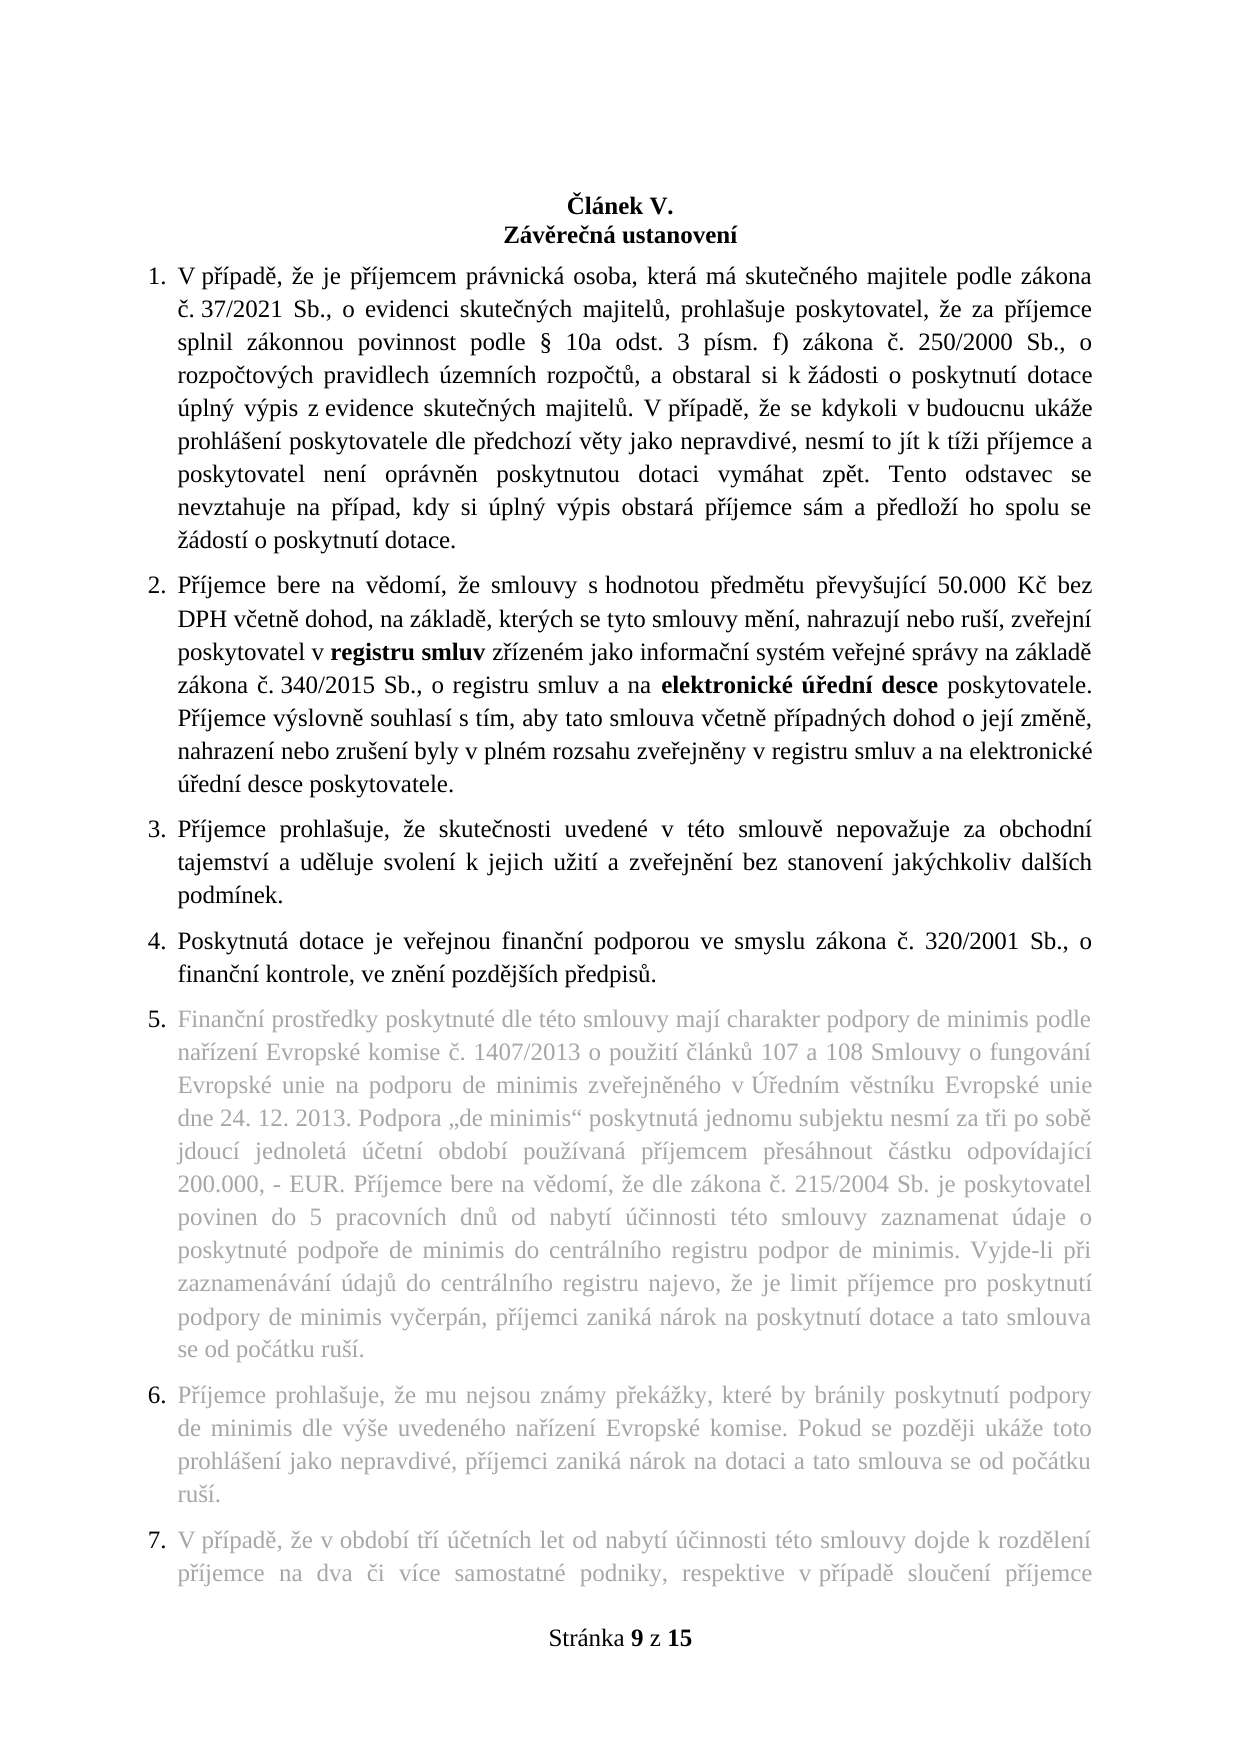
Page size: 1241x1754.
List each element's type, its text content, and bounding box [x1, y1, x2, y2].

text Článek V. [148, 191, 1093, 220]
list Příjemce bere na vědomí, že smlouvy s hodnotou předmětu převyšující 50.000 Kč bez DPH včetně dohod, na základě, kterých se tyto smlouvy mění, nahrazují nebo ruší, zveřejní poskytovatel v registru smluv zřízeném jako informační systém veřejné správy na základě zákona č. 340/2015 Sb., o registru smluv a na elektronické úřední desce poskytovatele. Příjemce výslovně souhlasí s tím, aby tato smlouva včetně případných dohod o její změně, nahrazení nebo zrušení byly v plném rozsahu zveřejněny v registru smluv a na elektronické úřední desce poskytovatele. [148, 571, 1093, 797]
list V případě, že je příjemcem právnická osoba, která má skutečného majitele podle zákona č. 37/2021 Sb., o evidenci skutečných majitelů, prohlašuje poskytovatel, že za příjemce splnil zákonnou povinnost podle § 10a odst. 3 písm. f) zákona č. 250/2000 Sb., o rozpočtových pravidlech územních rozpočtů, a obstaral si k žádosti o poskytnutí dotace úplný výpis z evidence skutečných majitelů. V případě, že se kdykoli v budoucnu ukáže prohlášení poskytovatele dle předchozí věty jako nepravdivé, nesmí to jít k tíži příjemce a poskytovatel není oprávněn poskytnutou dotaci vymáhat zpět. Tento odstavec se nevztahuje na případ, kdy si úplný výpis obstará příjemce sám a předloží ho spolu se žádostí o poskytnutí dotace. [148, 261, 1093, 554]
list Příjemce prohlašuje, že mu nejsou známy překážky, které by bránily poskytnutí podpory de minimis dle výše uvedeného nařízení Evropské komise. Pokud se později ukáže toto prohlášení jako nepravdivé, příjemci zaniká nárok na dotaci a tato smlouva se od počátku ruší. [148, 1380, 1093, 1508]
list Příjemce prohlašuje, že skutečnosti uvedené v této smlouvě nepovažuje za obchodní tajemství a uděluje svolení k jejich užití a zveřejnění bez stanovení jakýchkoliv dalších podmínek. [148, 814, 1093, 909]
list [148, 1525, 1093, 1586]
list Finanční prostředky poskytnuté dle této smlouvy mají charakter podpory de minimis podle nařízení Evropské komise č. 1407/2013 o použití článků 107 a 108 Smlouvy o fungování Evropské unie na podporu de minimis zveřejněného v Úředním věstníku Evropské unie dne 24. 12. 2013. Podpora „de minimis“ poskytnutá jednomu subjektu nesmí za tři po sobě jdoucí jednoletá účetní období používaná příjemcem přesáhnout částku odpovídající 200.000, - EUR. Příjemce bere na vědomí, že dle zákona č. 215/2004 Sb. je poskytovatel povinen do 5 pracovních dnů od nabytí účinnosti této smlouvy zaznamenat údaje o poskytnuté podpoře de minimis do centrálního registru podpor de minimis. Vyjde-li při zaznamenávání údajů do centrálního registru najevo, že je limit příjemce pro poskytnutí podpory de minimis vyčerpán, příjemci zaniká nárok na poskytnutí dotace a tato smlouva se od počátku ruší. [148, 1004, 1093, 1363]
text Závěrečná ustanovení [148, 220, 1093, 248]
list Poskytnutá dotace je veřejnou finanční podporou ve smyslu zákona č. 320/2001 Sb., o finanční kontrole, ve znění pozdějších předpisů. [148, 926, 1093, 988]
